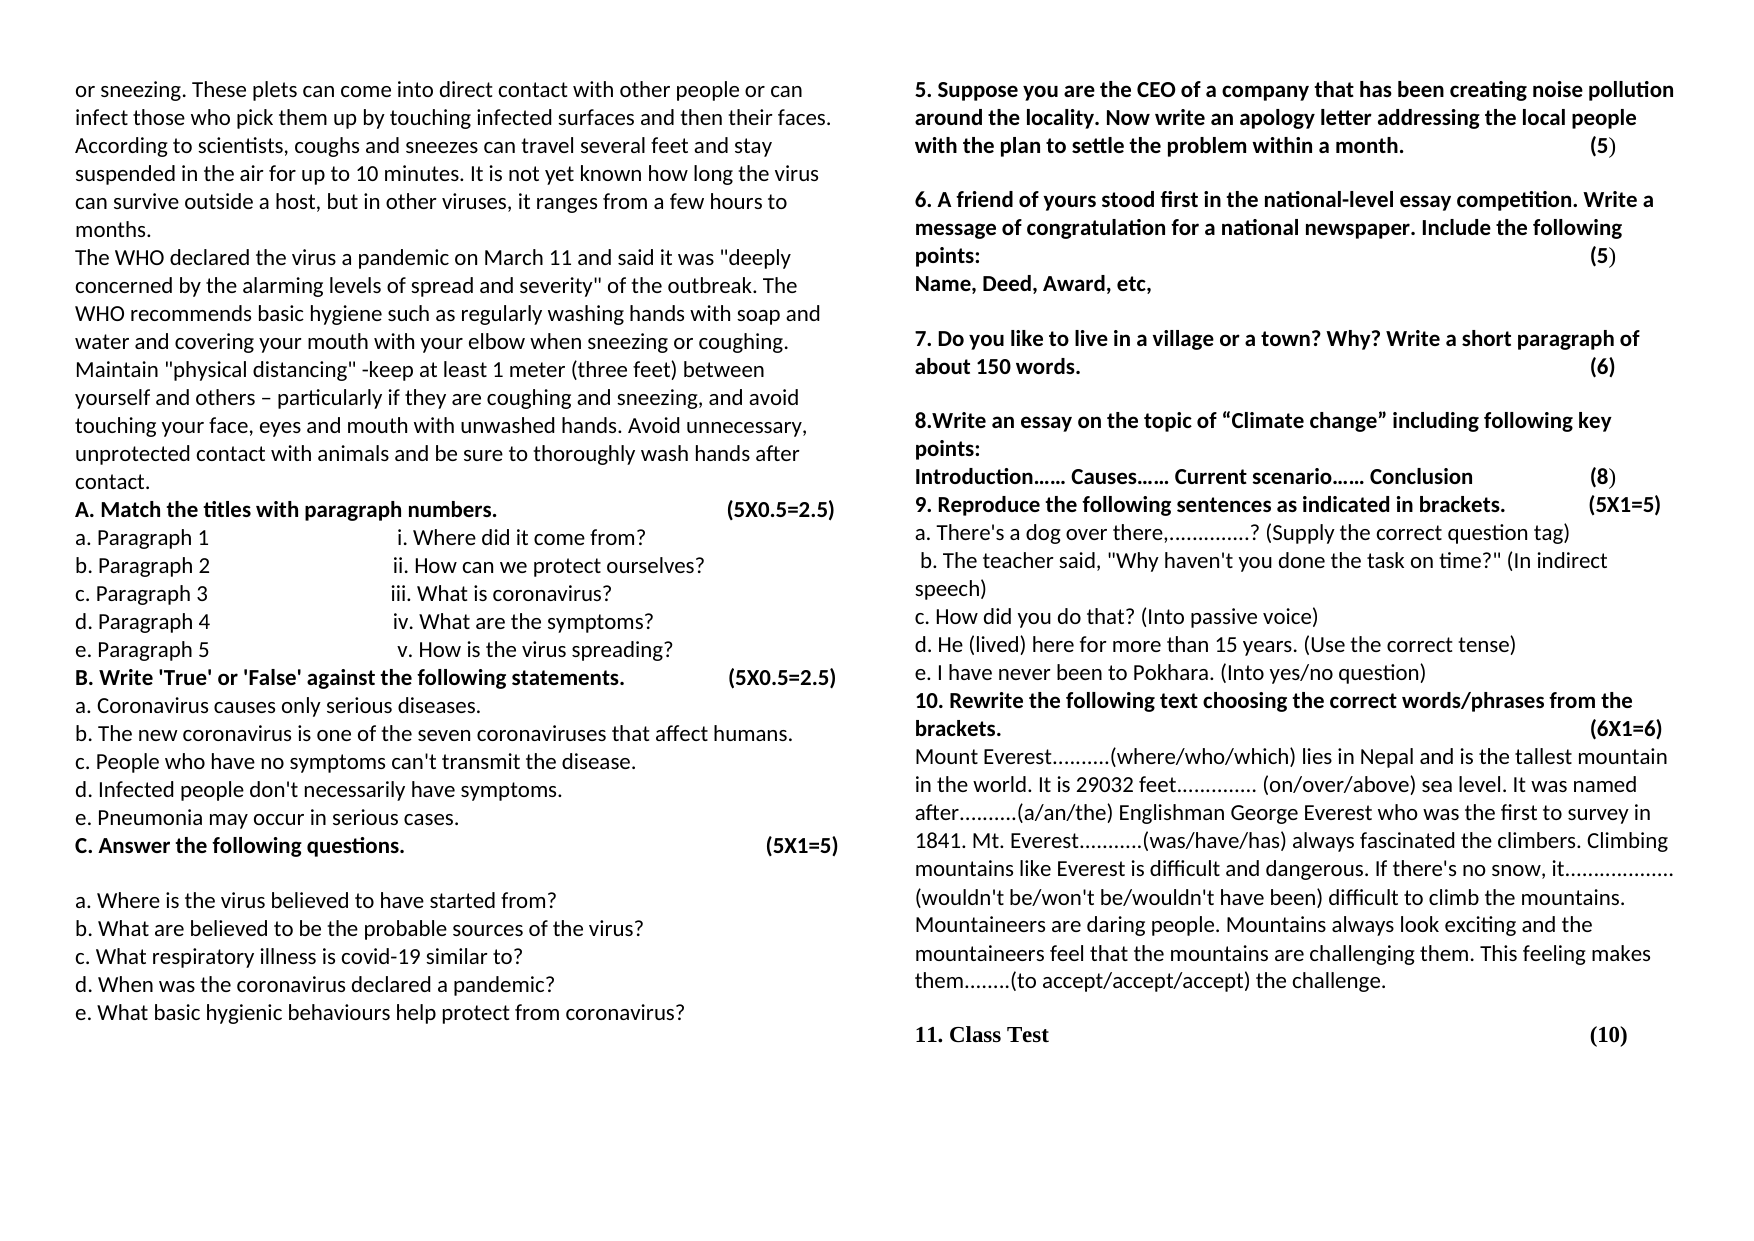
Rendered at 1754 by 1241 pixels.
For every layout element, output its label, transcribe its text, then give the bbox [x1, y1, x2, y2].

text 9. Reproduce the following sentences as indicated in brackets. (5X1=5) [914, 490, 1679, 518]
text c. How did you do that? (Into passive voice) [914, 602, 1679, 630]
text a. Where is the virus believed to have started from? [75, 886, 839, 914]
text c. What respiratory illness is covid-19 similar to? [75, 942, 839, 970]
text Name, Deed, Award, etc, [914, 269, 1679, 297]
text e. Paragraph 5 v. How is the virus spreading? [75, 635, 839, 663]
text b. What are believed to be the probable sources of the virus? [75, 914, 839, 942]
text a. Paragraph 1 i. Where did it come from? [75, 523, 839, 551]
text d. He (lived) here for more than 15 years. (Use the correct tense) [914, 630, 1679, 658]
text 11. Class Test (10) [914, 1021, 1679, 1047]
text 5. Suppose you are the CEO of a company that has been creating noise pollution around the locality. Now write an apology letter addressing the local people with the plan to settle the problem within a month. (5) [914, 75, 1679, 159]
text e. What basic hygienic behaviours help protect from coronavirus? [75, 998, 839, 1026]
text C. Answer the following questions. (5X1=5) [75, 832, 839, 859]
text A. Match the titles with paragraph numbers. (5X0.5=2.5) [75, 495, 839, 523]
text e. Pneumonia may occur in serious cases. [75, 803, 839, 832]
text a. Coronavirus causes only serious diseases. [75, 691, 839, 719]
text 10. Rewrite the following text choosing the correct words/phrases from the brackets. (6X1=6) [914, 686, 1679, 742]
text c. Paragraph 3 iii. What is coronavirus? [75, 579, 839, 607]
text B. Write 'True' or 'False' against the following statements. (5X0.5=2.5) [75, 663, 839, 691]
text 8.Write an essay on the topic of “Climate change” including following key points: [914, 406, 1679, 462]
text b. The teacher said, "Why haven't you done the task on time?" (In indirect speech) [914, 546, 1679, 602]
text d. When was the coronavirus declared a pandemic? [75, 970, 839, 998]
text b. The new coronavirus is one of the seven coronaviruses that affect humans. [75, 719, 839, 747]
text The WHO declared the virus a pandemic on March 11 and said it was "deeply concerned by the alarming levels of spread and severity" of the outbreak. The WHO recommends basic hygiene such as regularly washing hands with soap and water and covering your mouth with your elbow when sneezing or coughing. Maintain "physical distancing" -keep at least 1 meter (three feet) between yourself and others – particularly if they are coughing and sneezing, and avoid touching your face, eyes and mouth with unwashed hands. Avoid unnecessary, unprotected contact with animals and be sure to thoroughly wash hands after contact. [75, 243, 839, 495]
text d. Infected people don't necessarily have symptoms. [75, 776, 839, 803]
text Introduction…… Causes…… Current scenario…… Conclusion (8) [914, 462, 1679, 490]
text or sneezing. These plets can come into direct contact with other people or can infect those who pick them up by touching infected surfaces and then their faces. According to scientists, coughs and sneezes can travel several feet and stay suspended in the air for up to 10 minutes. It is not yet known how long the virus can survive outside a host, but in other viruses, it ranges from a few hours to months. [75, 75, 839, 243]
text b. Paragraph 2 ii. How can we protect ourselves? [75, 551, 839, 579]
text e. I have never been to Pokhara. (Into yes/no question) [914, 658, 1679, 686]
text a. There's a dog over there,..............? (Supply the correct question tag) [914, 518, 1679, 546]
text d. Paragraph 4 iv. What are the symptoms? [75, 607, 839, 635]
text Mount Everest..........(where/who/which) lies in Nepal and is the tallest mountain in the world. It is 29032 feet.............. (on/over/above) sea level. It was named after..........(a/an/the) Englishman George Everest who was the first to survey in 1841. Mt. Everest...........(was/have/has) always fascinated the climbers. Climbing mountains like Everest is difficult and dangerous. If there's no snow, it...................(wouldn't be/won't be/wouldn't have been) difficult to climb the mountains. Mountaineers are daring people. Mountains always look exciting and the mountaineers feel that the mountains are challenging them. This feeling makes them........(to accept/accept/accept) the challenge. [914, 742, 1679, 995]
text 6. A friend of yours stood first in the national-level essay competition. Write a message of congratulation for a national newspaper. Include the following points: (5) [914, 185, 1679, 269]
text 7. Do you like to live in a village or a town? Why? Write a short paragraph of about 150 words. (6) [914, 324, 1679, 380]
text c. People who have no symptoms can't transmit the disease. [75, 747, 839, 776]
